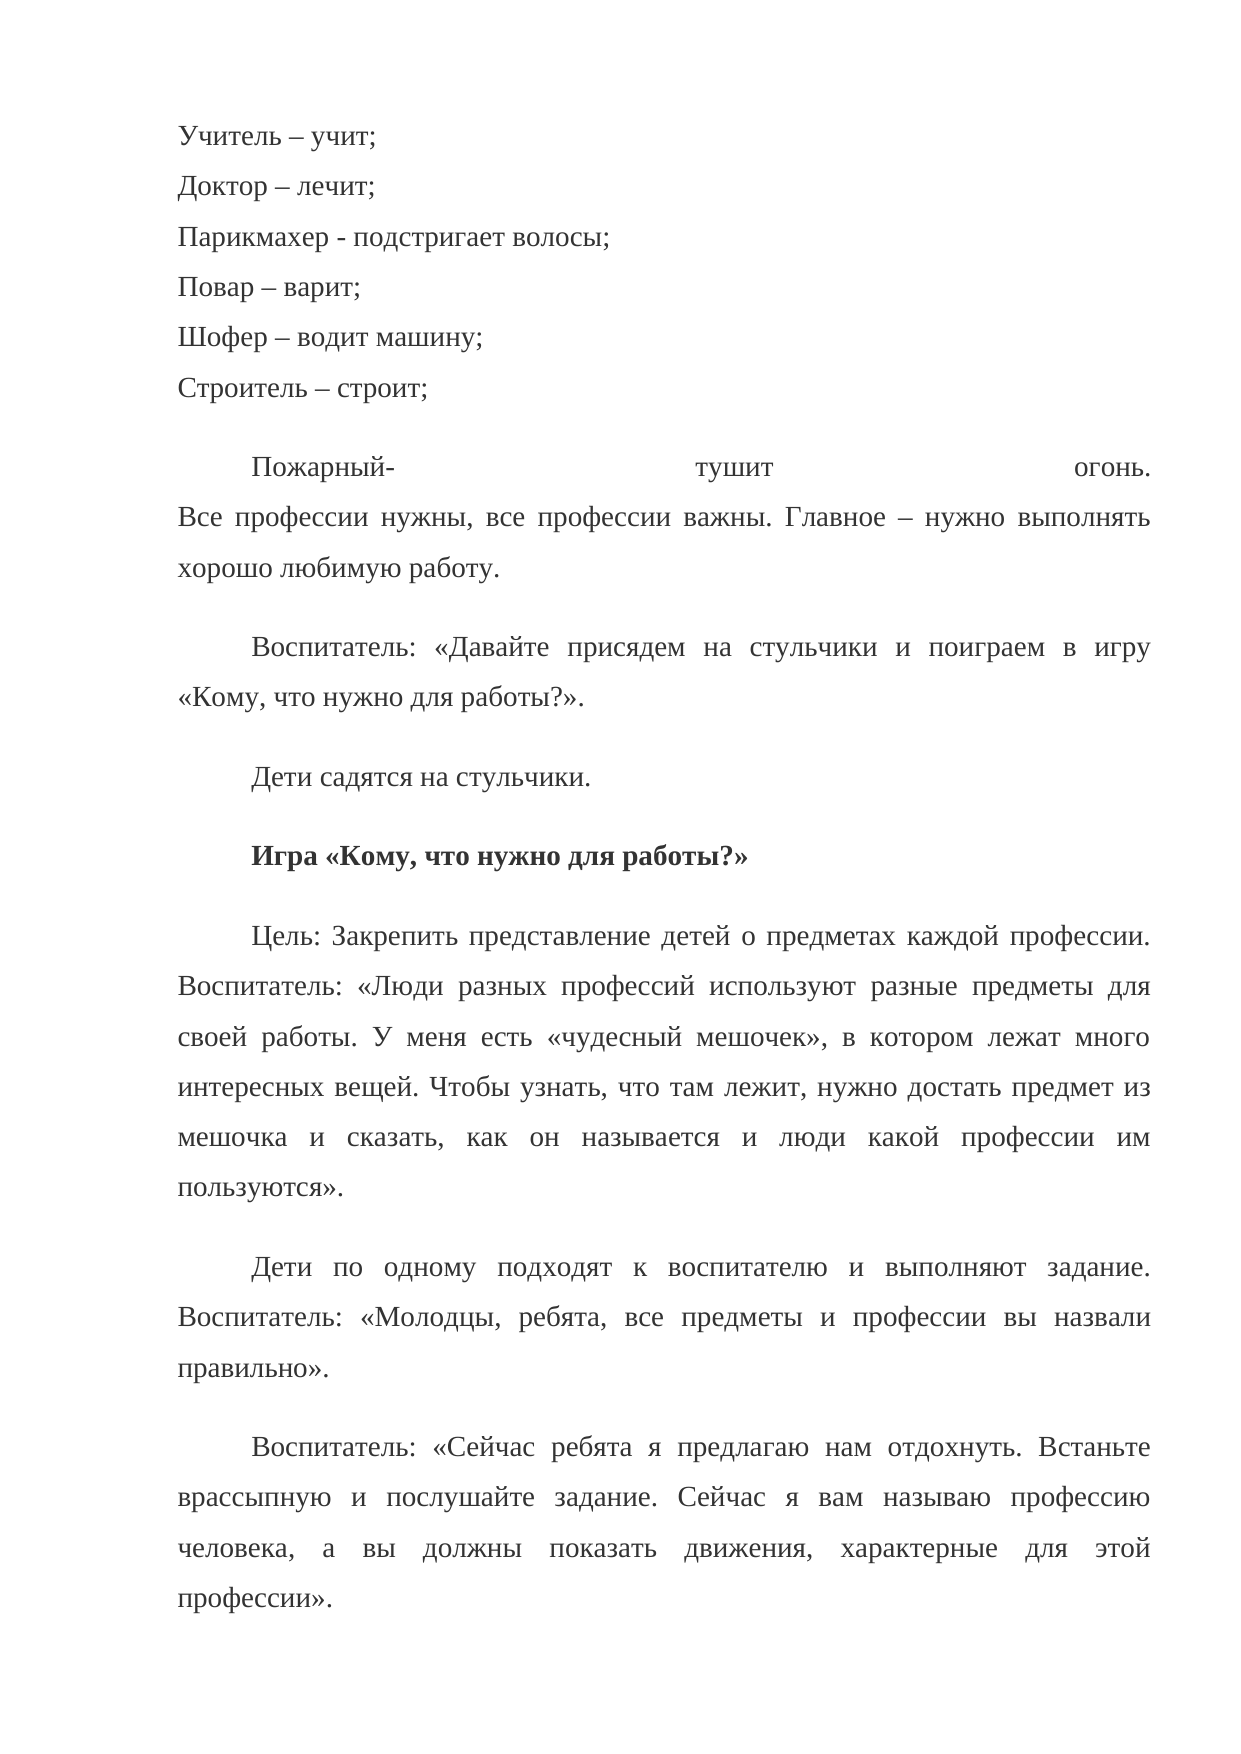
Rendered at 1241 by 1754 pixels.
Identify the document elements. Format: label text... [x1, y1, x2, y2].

text Игра «Кому, что нужно для работы?» [177, 838, 1152, 872]
text Воспитатель: «Давайте присядем на стульчики и поиграем в игру «Кому, что нужно для работы?». [177, 629, 1152, 713]
text Пожарный- тушит огонь. Все профессии нужны, все профессии важны. Главное – нужно выполнять хорошо любимую работу. [177, 449, 1152, 583]
text Воспитатель: «Сейчас ребята я предлагаю нам отдохнуть. Встаньте врассыпную и послушайте задание. Сейчас я вам называю профессию человека, а вы должны показать движения, характерные для этой профессии». [177, 1429, 1152, 1614]
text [177, 118, 1152, 403]
text Дети садятся на стульчики. [177, 759, 1152, 793]
text Цель: Закрепить представление детей о предметах каждой профессии. Воспитатель: «Люди разных профессий используют разные предметы для своей работы. У меня есть «чудесный мешочек», в котором лежат много интересных вещей. Чтобы узнать, что там лежит, нужно достать предмет из мешочка и сказать, как он называется и люди какой профессии им пользуются». [177, 918, 1152, 1203]
text Дети по одному подходят к воспитателю и выполняют задание. Воспитатель: «Молодцы, ребята, все предметы и профессии вы назвали правильно». [177, 1249, 1152, 1383]
